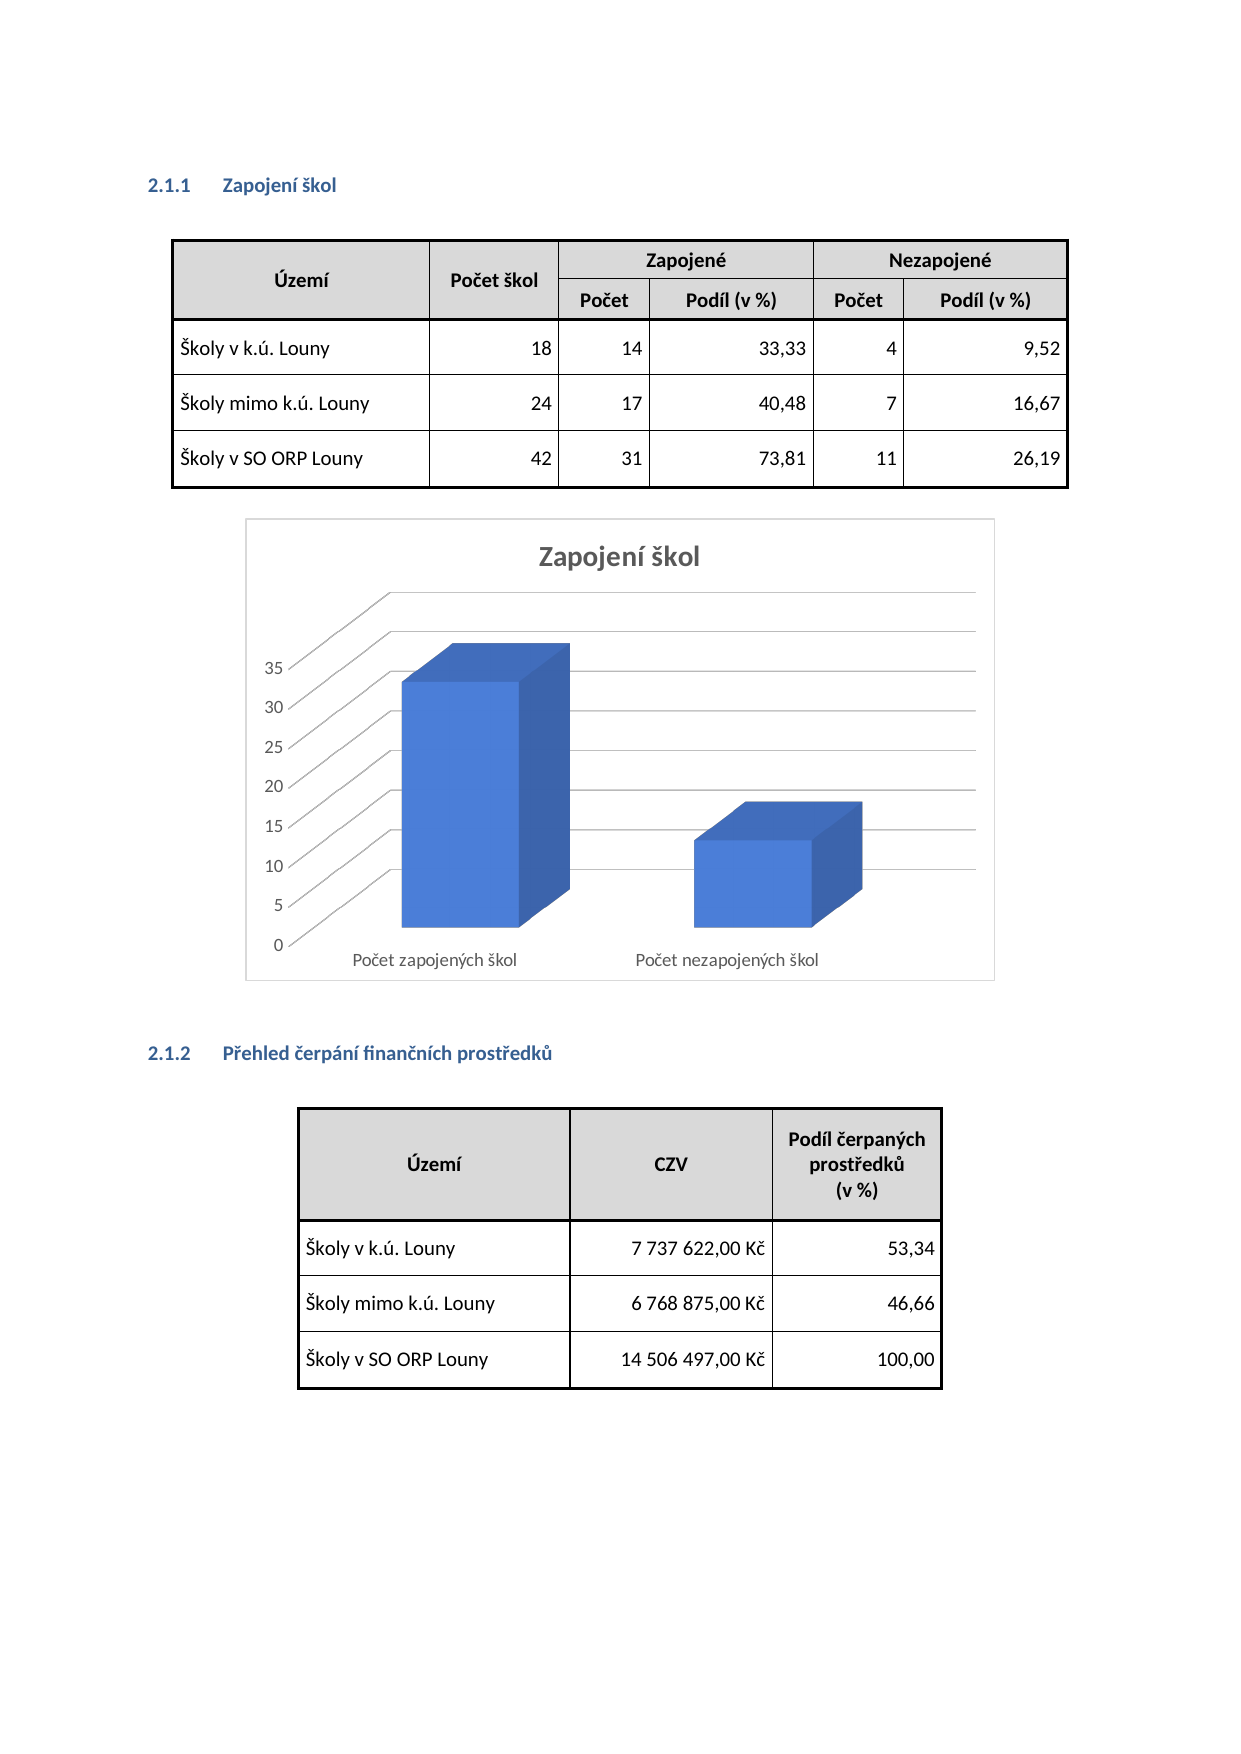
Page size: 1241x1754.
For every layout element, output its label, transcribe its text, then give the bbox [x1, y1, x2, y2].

table_header Podíl čerpaných prostředků (v %) [773, 1110, 940, 1219]
table_cell 40,48 [650, 375, 813, 430]
table_cell 100,00 [773, 1332, 940, 1387]
subtitle Zapojení škol [148, 173, 1093, 198]
table_header CZV [571, 1110, 772, 1219]
table_cell 6 768 875,00 Kč [571, 1276, 772, 1331]
table_cell 73,81 [650, 431, 813, 486]
table_cell 53,34 [773, 1222, 940, 1275]
table_cell 33,33 [650, 321, 813, 374]
table_cell 42 [430, 431, 558, 486]
table_cell Podíl (v %) [650, 279, 813, 318]
table_cell Školy v SO ORP Louny [174, 431, 429, 486]
table_cell Počet [814, 279, 903, 318]
table_header Počet škol [430, 242, 558, 318]
table_cell 16,67 [904, 375, 1066, 430]
table_header Území [300, 1110, 569, 1219]
table_cell Školy mimo k.ú. Louny [300, 1276, 569, 1331]
subtitle Přehled čerpání finančních prostředků [148, 1040, 1093, 1065]
table_cell Počet [559, 279, 649, 318]
table_cell Školy v k.ú. Louny [174, 321, 429, 374]
table_cell 9,52 [904, 321, 1066, 374]
table_cell 18 [430, 321, 558, 374]
table_cell 26,19 [904, 431, 1066, 486]
table_cell 4 [814, 321, 903, 374]
table_cell 46,66 [773, 1276, 940, 1331]
table_header Nezapojené [814, 242, 1066, 278]
table_cell 7 737 622,00 Kč [571, 1222, 772, 1275]
table_cell Školy mimo k.ú. Louny [174, 375, 429, 430]
table_cell Školy v k.ú. Louny [300, 1222, 569, 1275]
table_header Území [174, 242, 429, 318]
table_cell 11 [814, 431, 903, 486]
table_cell Školy v SO ORP Louny [300, 1332, 569, 1387]
table_cell 14 [559, 321, 649, 374]
table_cell Podíl (v %) [904, 279, 1066, 318]
table_cell 7 [814, 375, 903, 430]
table_header Zapojené [559, 242, 813, 278]
table_cell 17 [559, 375, 649, 430]
table_cell 24 [430, 375, 558, 430]
table_cell 14 506 497,00 Kč [571, 1332, 772, 1387]
table_cell 31 [559, 431, 649, 486]
